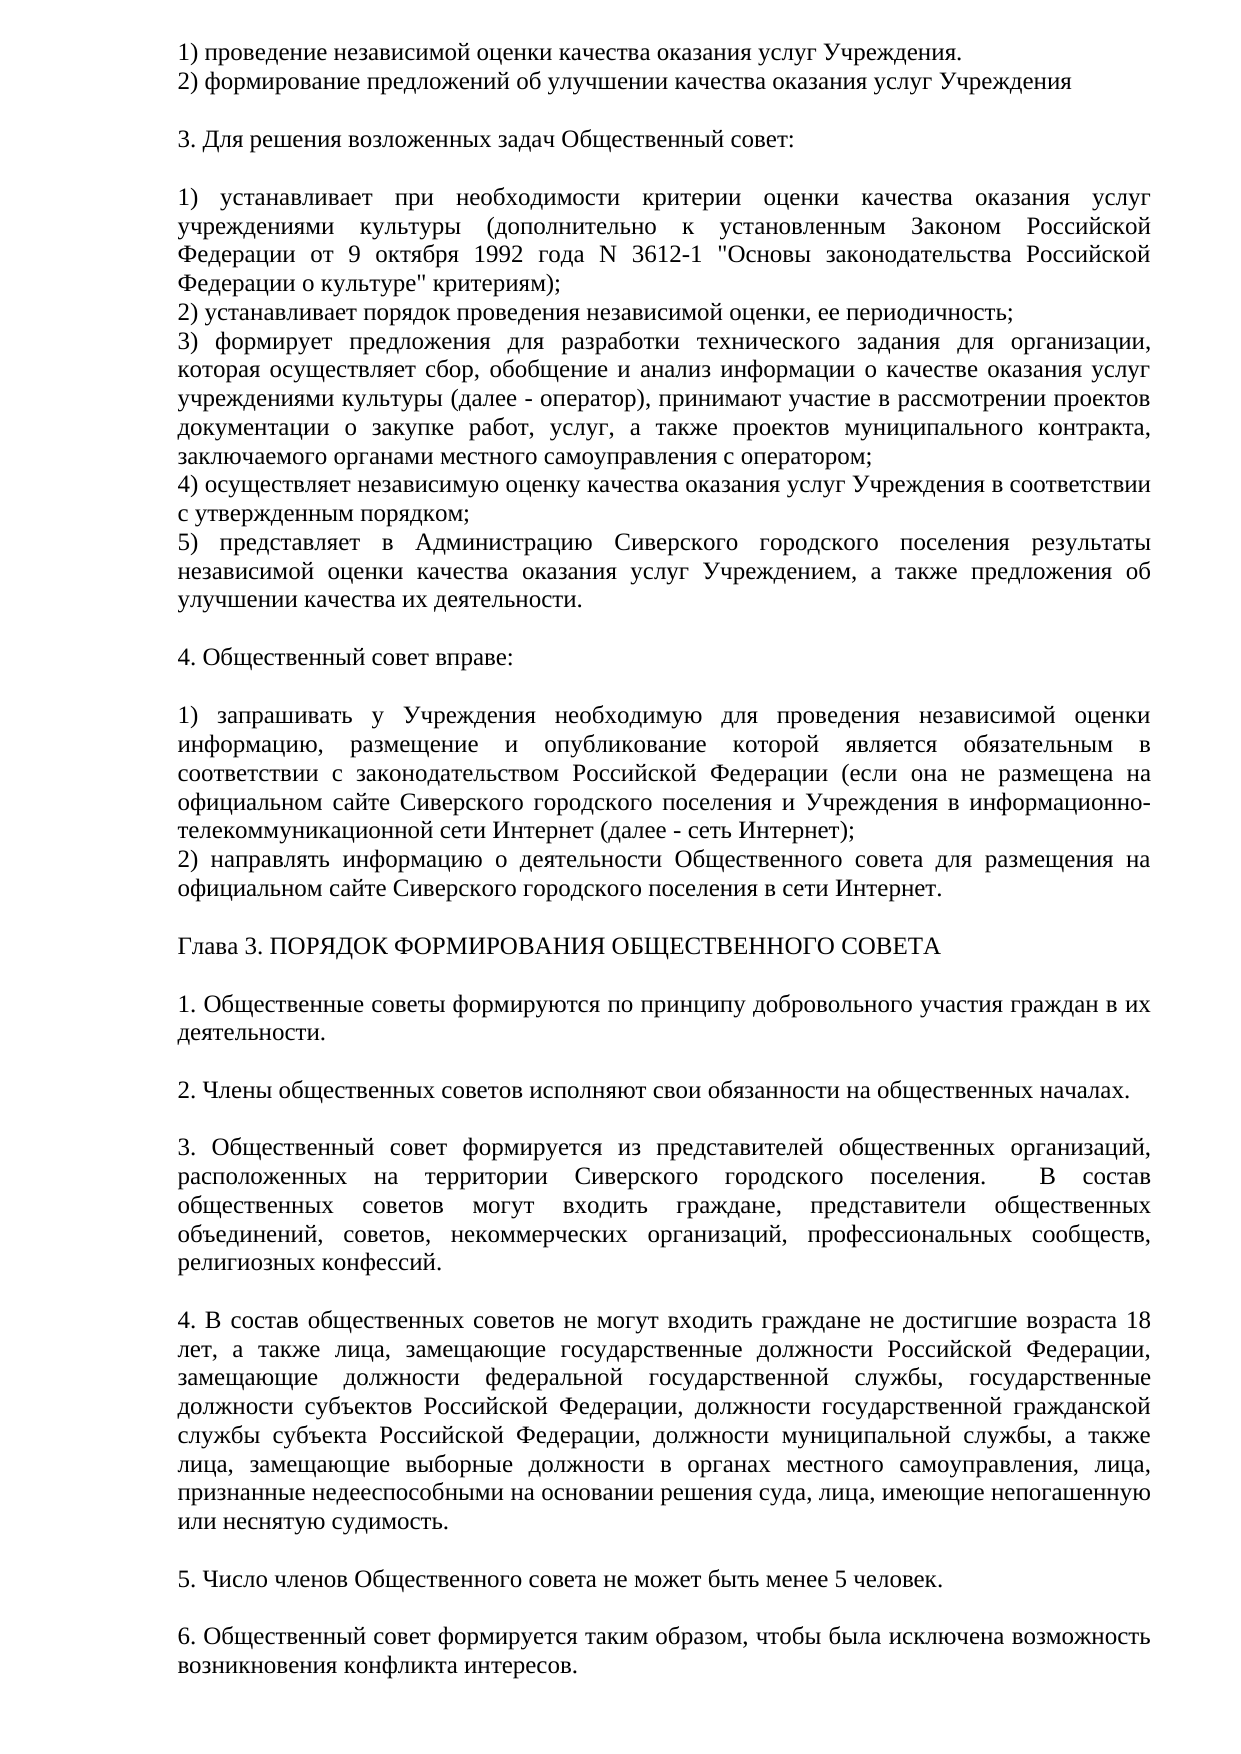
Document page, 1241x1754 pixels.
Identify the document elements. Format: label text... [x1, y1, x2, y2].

text 1) устанавливает при необходимости критерии оценки качества оказания услуг учреждениями культуры (дополнительно к установленным Законом Российской Федерации от 9 октября 1992 года N 3612-1 "Основы законодательства Российской Федерации о культуре" критериям); [177, 182, 1152, 297]
text 2) формирование предложений об улучшении качества оказания услуг Учреждения [177, 66, 1152, 95]
text 1) запрашивать у Учреждения необходимую для проведения независимой оценки информацию, размещение и опубликование которой является обязательным в соответствии с законодательством Российской Федерации (если она не размещена на официальном сайте Сиверского городского поселения и Учреждения в информационно-телекоммуникационной сети Интернет (далее - сеть Интернет); [177, 700, 1152, 844]
text 3) формирует предложения для разработки технического задания для организации, которая осуществляет сбор, обобщение и анализ информации о качестве оказания услуг учреждениями культуры (далее - оператор), принимают участие в рассмотрении проектов документации о закупке работ, услуг, а также проектов муниципального контракта, заключаемого органами местного самоуправления с оператором; [177, 326, 1152, 469]
text 1) проведение независимой оценки качества оказания услуг Учреждения. [177, 37, 1152, 66]
text 5. Число членов Общественного совета не может быть менее 5 человек. [177, 1564, 1152, 1592]
text 4) осуществляет независимую оценку качества оказания услуг Учреждения в соответствии с утвержденным порядком; [177, 469, 1152, 527]
text 5) представляет в Администрацию Сиверского городского поселения результаты независимой оценки качества оказания услуг Учреждением, а также предложения об улучшении качества их деятельности. [177, 527, 1152, 613]
text 6. Общественный совет формируется таким образом, чтобы была исключена возможность возникновения конфликта интересов. [177, 1621, 1152, 1679]
text 4. Общественный совет вправе: [177, 642, 1152, 671]
text 1. Общественные советы формируются по принципу добровольного участия граждан в их деятельности. [177, 989, 1152, 1046]
text 2. Члены общественных советов исполняют свои обязанности на общественных началах. [177, 1075, 1152, 1104]
text 3. Для решения возложенных задач Общественный совет: [177, 124, 1152, 153]
text 4. В состав общественных советов не могут входить граждане не достигшие возраста 18 лет, а также лица, замещающие государственные должности Российской Федерации, замещающие должности федеральной государственной службы, государственные должности субъектов Российской Федерации, должности государственной гражданской службы субъекта Российской Федерации, должности муниципальной службы, а также лица, замещающие выборные должности в органах местного самоуправления, лица, признанные недееспособными на основании решения суда, лица, имеющие непогашенную или неснятую судимость. [177, 1305, 1152, 1535]
text Глава 3. ПОРЯДОК ФОРМИРОВАНИЯ ОБЩЕСТВЕННОГО СОВЕТА [177, 931, 1152, 959]
text 3. Общественный совет формируется из представителей общественных организаций, расположенных на территории Сиверского городского поселения. В состав общественных советов могут входить граждане, представители общественных объединений, советов, некоммерческих организаций, профессиональных сообществ, религиозных конфессий. [177, 1132, 1152, 1276]
text 2) устанавливает порядок проведения независимой оценки, ее периодичность; [177, 297, 1152, 326]
text 2) направлять информацию о деятельности Общественного совета для размещения на официальном сайте Сиверского городского поселения в сети Интернет. [177, 844, 1152, 902]
